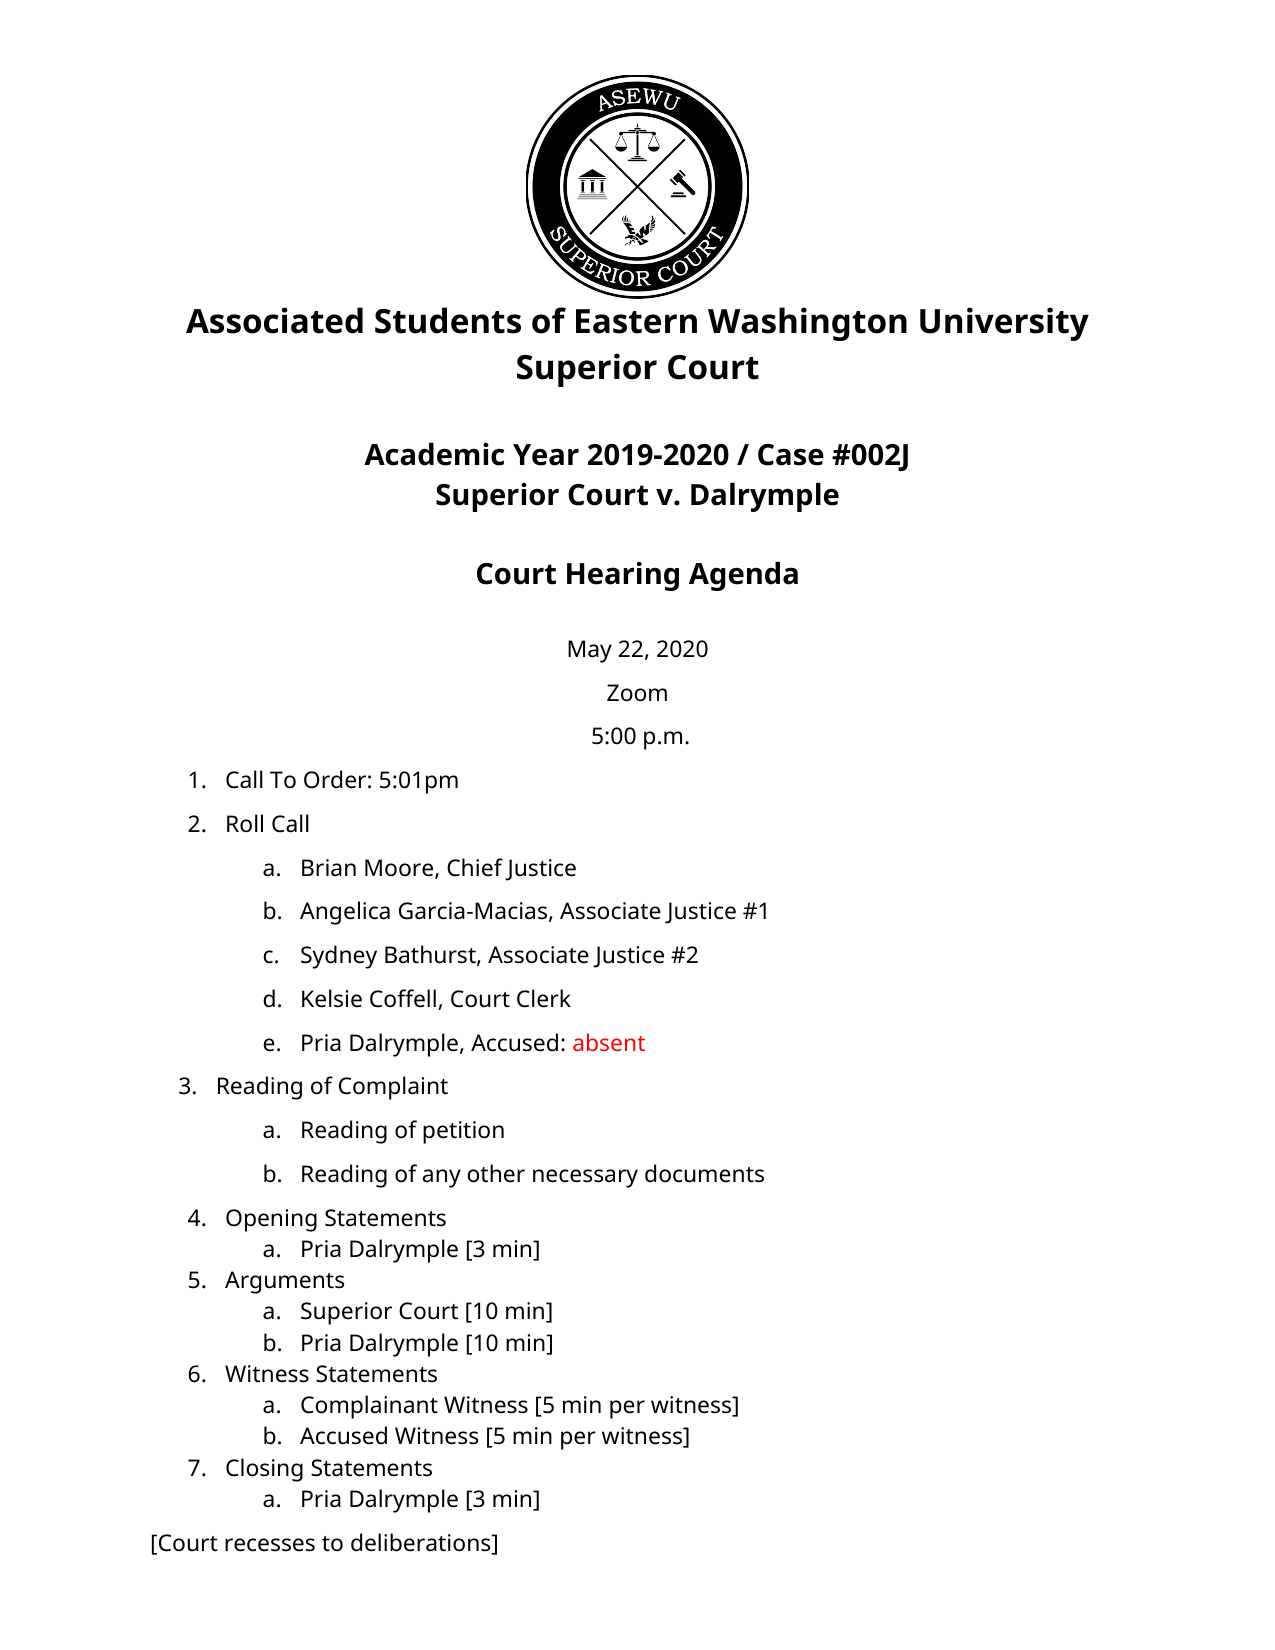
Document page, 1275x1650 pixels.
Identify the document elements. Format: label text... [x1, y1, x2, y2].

picture [526, 75, 749, 299]
list Brian Moore, Chief Justice [262, 852, 1125, 883]
list Reading of any other necessary documents [262, 1158, 1125, 1189]
list Pria Dalrymple [10 min] [262, 1327, 1125, 1358]
list Opening Statements [187, 1202, 1125, 1233]
list Call To Order: 5:01pm [187, 764, 1125, 795]
list Angelica Garcia-Macias, Associate Justice #1 [262, 895, 1125, 927]
text May 22, 2020 [150, 633, 1125, 664]
list Accused Witness [5 min per witness] [262, 1420, 1125, 1452]
list Pria Dalrymple [3 min] [262, 1233, 1125, 1264]
list Arguments [187, 1264, 1125, 1295]
list Pria Dalrymple, Accused: absent [262, 1027, 1125, 1058]
text [Court recesses to deliberations] [150, 1527, 1125, 1558]
list Pria Dalrymple [3 min] [262, 1483, 1125, 1514]
list Reading of Complaint [178, 1070, 1125, 1102]
list Complainant Witness [5 min per witness] [262, 1389, 1125, 1420]
list Sydney Bathurst, Associate Justice #2 [262, 939, 1125, 970]
list Roll Call [187, 808, 1125, 839]
text 5:00 p.m. [150, 720, 1125, 752]
list Closing Statements [187, 1452, 1125, 1483]
list Reading of petition [262, 1114, 1125, 1145]
list Superior Court [10 min] [262, 1295, 1125, 1327]
list Witness Statements [187, 1358, 1125, 1389]
text Zoom [150, 677, 1125, 708]
list Kelsie Coffell, Court Clerk [262, 983, 1125, 1014]
